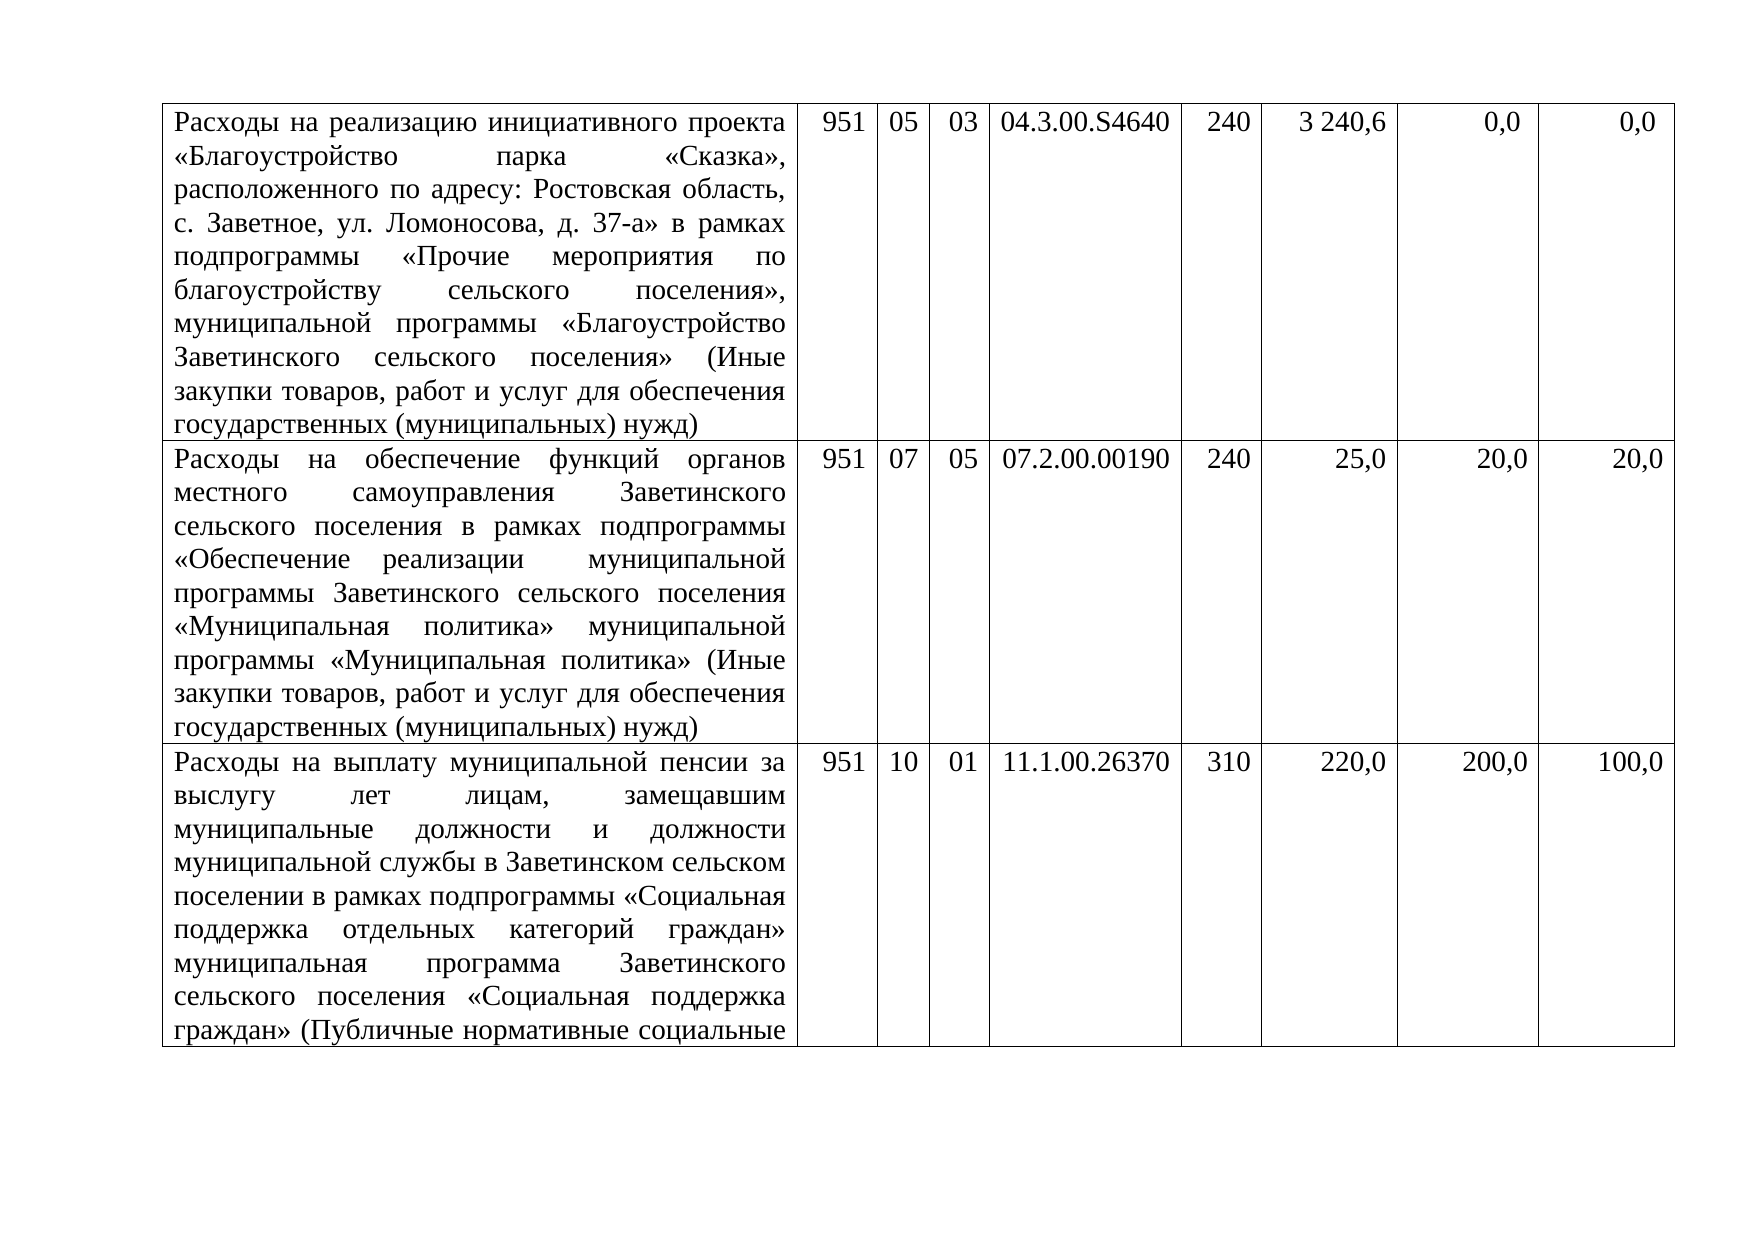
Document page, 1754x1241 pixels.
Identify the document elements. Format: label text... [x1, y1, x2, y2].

table_cell Расходы на реализацию инициативного проекта «Благоустройство парка «Сказка», расположенного по адресу: Ростовская область, с. Заветное, ул. Ломоносова, д. 37-а» в рамках подпрограммы «Прочие мероприятия по благоустройству сельского поселения», муниципальной программы «Благоустройство Заветинского сельского поселения» (Иные закупки товаров, работ и услуг для обеспечения государственных (муниципальных) нужд) [163, 104, 797, 440]
table_cell 951 [798, 441, 877, 743]
table_cell 07 [878, 441, 929, 743]
table_cell 0,0 [1539, 104, 1674, 440]
table_cell 11.1.00.26370 [990, 744, 1181, 1046]
table_cell 3 240,6 [1262, 104, 1397, 440]
table_cell 951 [798, 104, 877, 440]
table_cell 220,0 [1262, 744, 1397, 1046]
table_cell 200,0 [1398, 744, 1538, 1046]
table_cell 03 [930, 104, 989, 440]
table_cell 240 [1182, 441, 1261, 743]
table_cell 310 [1182, 744, 1261, 1046]
table_cell 0,0 [1398, 104, 1538, 440]
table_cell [163, 744, 797, 1046]
table_cell 10 [878, 744, 929, 1046]
table_cell 100,0 [1539, 744, 1674, 1046]
table_cell 240 [1182, 104, 1261, 440]
table_cell 20,0 [1398, 441, 1538, 743]
table_cell 951 [798, 744, 877, 1046]
table_cell 20,0 [1539, 441, 1674, 743]
table_cell 05 [878, 104, 929, 440]
table_cell 04.3.00.S4640 [990, 104, 1181, 440]
table_cell 05 [930, 441, 989, 743]
table_cell Расходы на обеспечение функций органов местного самоуправления Заветинского сельского поселения в рамках подпрограммы «Обеспечение реализации муниципальной программы Заветинского сельского поселения «Муниципальная политика» муниципальной программы «Муниципальная политика» (Иные закупки товаров, работ и услуг для обеспечения государственных (муниципальных) нужд) [163, 441, 797, 743]
table_cell 01 [930, 744, 989, 1046]
table_cell 07.2.00.00190 [990, 441, 1181, 743]
table_cell 25,0 [1262, 441, 1397, 743]
